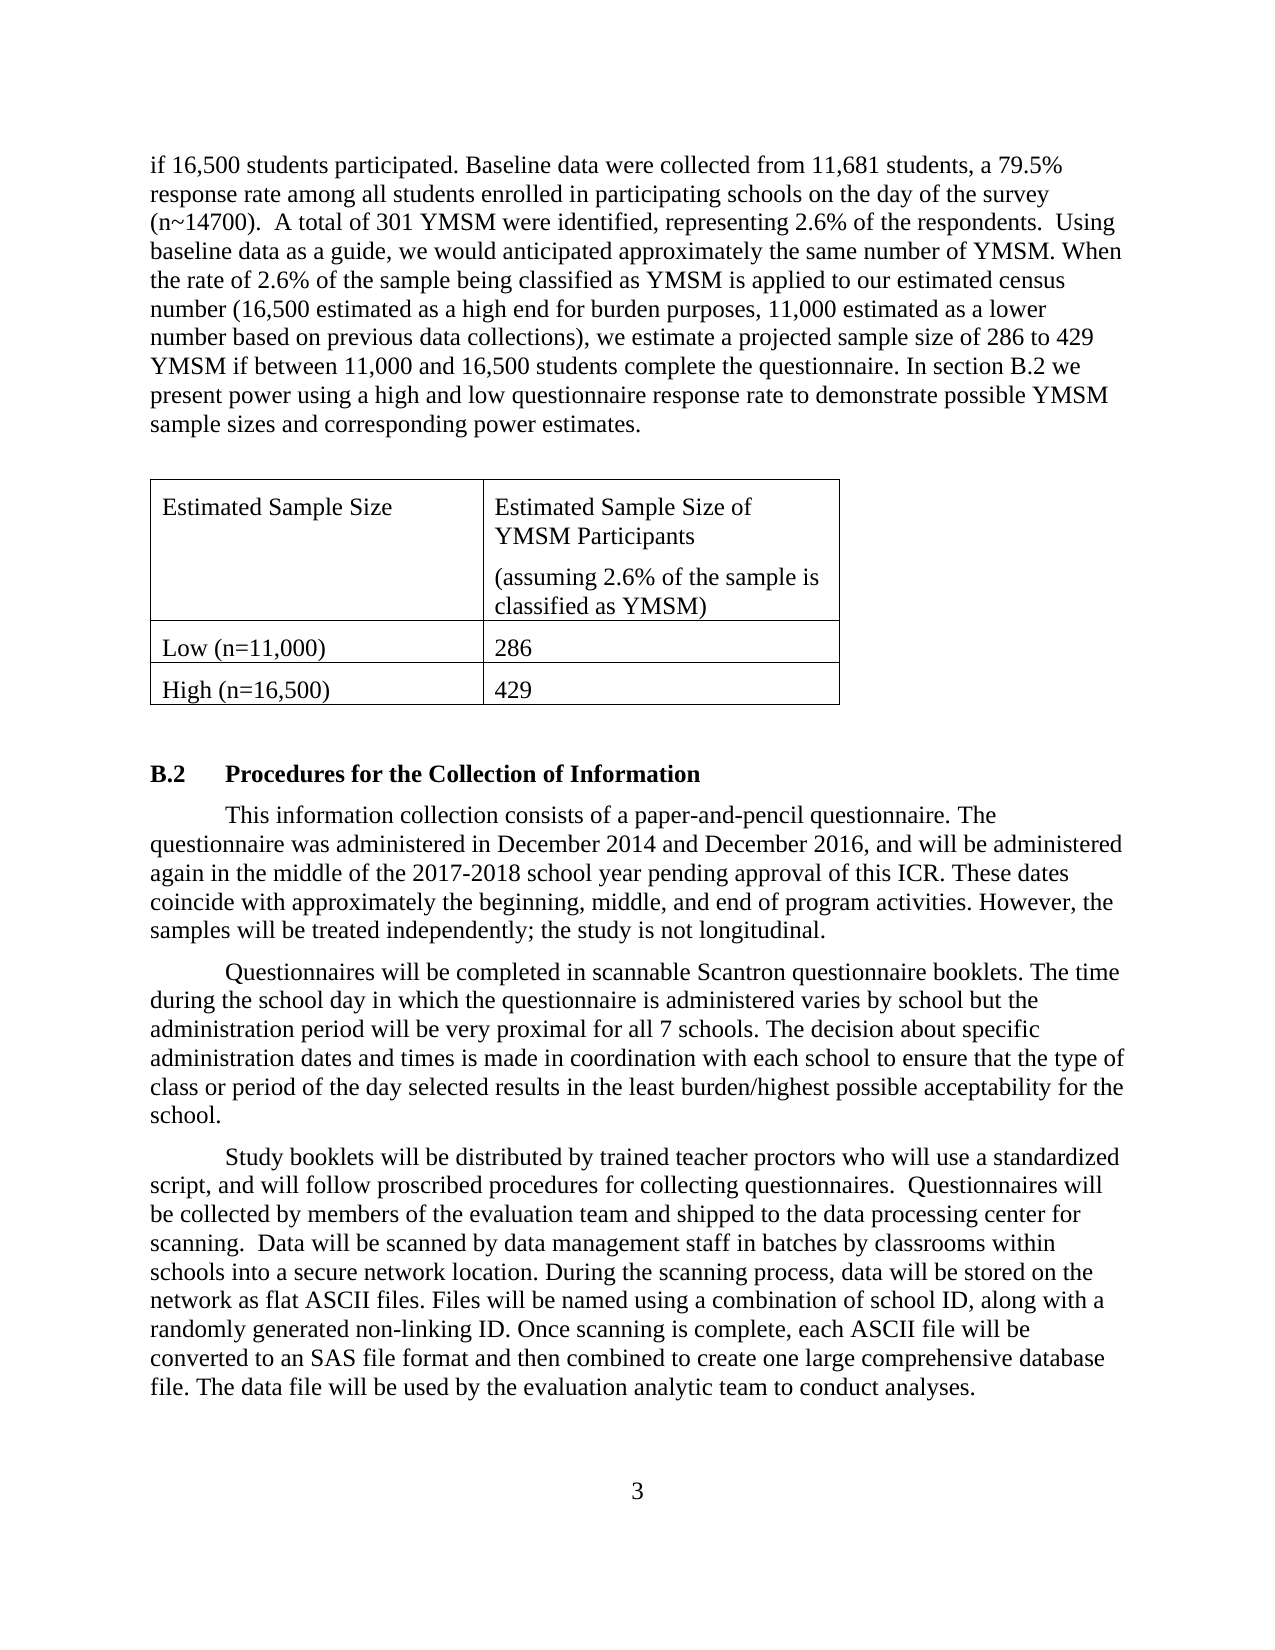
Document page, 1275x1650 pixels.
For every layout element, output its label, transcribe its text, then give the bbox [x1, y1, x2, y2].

text Questionnaires will be completed in scannable Scantron questionnaire booklets. The time during the school day in which the questionnaire is administered varies by school but the administration period will be very proximal for all 7 schools. The decision about specific administration dates and times is made in coordination with each school to ensure that the type of class or period of the day selected results in the least burden/highest possible acceptability for the school. [150, 957, 1125, 1129]
table_cell Low (n=11,000) [151, 621, 483, 662]
table_cell 429 [484, 663, 839, 704]
text This information collection consists of a paper-and-pencil questionnaire. The questionnaire was administered in December 2014 and December 2016, and will be administered again in the middle of the 2017-2018 school year pending approval of this ICR. These dates coincide with approximately the beginning, middle, and end of program activities. However, the samples will be treated independently; the study is not longitudinal. [150, 800, 1125, 944]
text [150, 150, 1125, 437]
table_cell 286 [484, 621, 839, 662]
table_header Estimated Sample Size of YMSM Participants (assuming 2.6% of the sample is classified as YMSM) [484, 480, 839, 620]
table_header Estimated Sample Size [151, 480, 483, 620]
subtitle B.2 Procedures for the Collection of Information [150, 759, 1125, 788]
table_cell High (n=16,500) [151, 663, 483, 704]
text Study booklets will be distributed by trained teacher proctors who will use a standardized script, and will follow proscribed procedures for collecting questionnaires. Questionnaires will be collected by members of the evaluation team and shipped to the data processing center for scanning. Data will be scanned by data management staff in batches by classrooms within schools into a secure network location. During the scanning process, data will be stored on the network as flat ASCII files. Files will be named using a combination of school ID, along with a randomly generated non-linking ID. Once scanning is complete, each ASCII file will be converted to an SAS file format and then combined to create one large comprehensive database file. The data file will be used by the evaluation analytic team to conduct analyses. [150, 1142, 1125, 1400]
